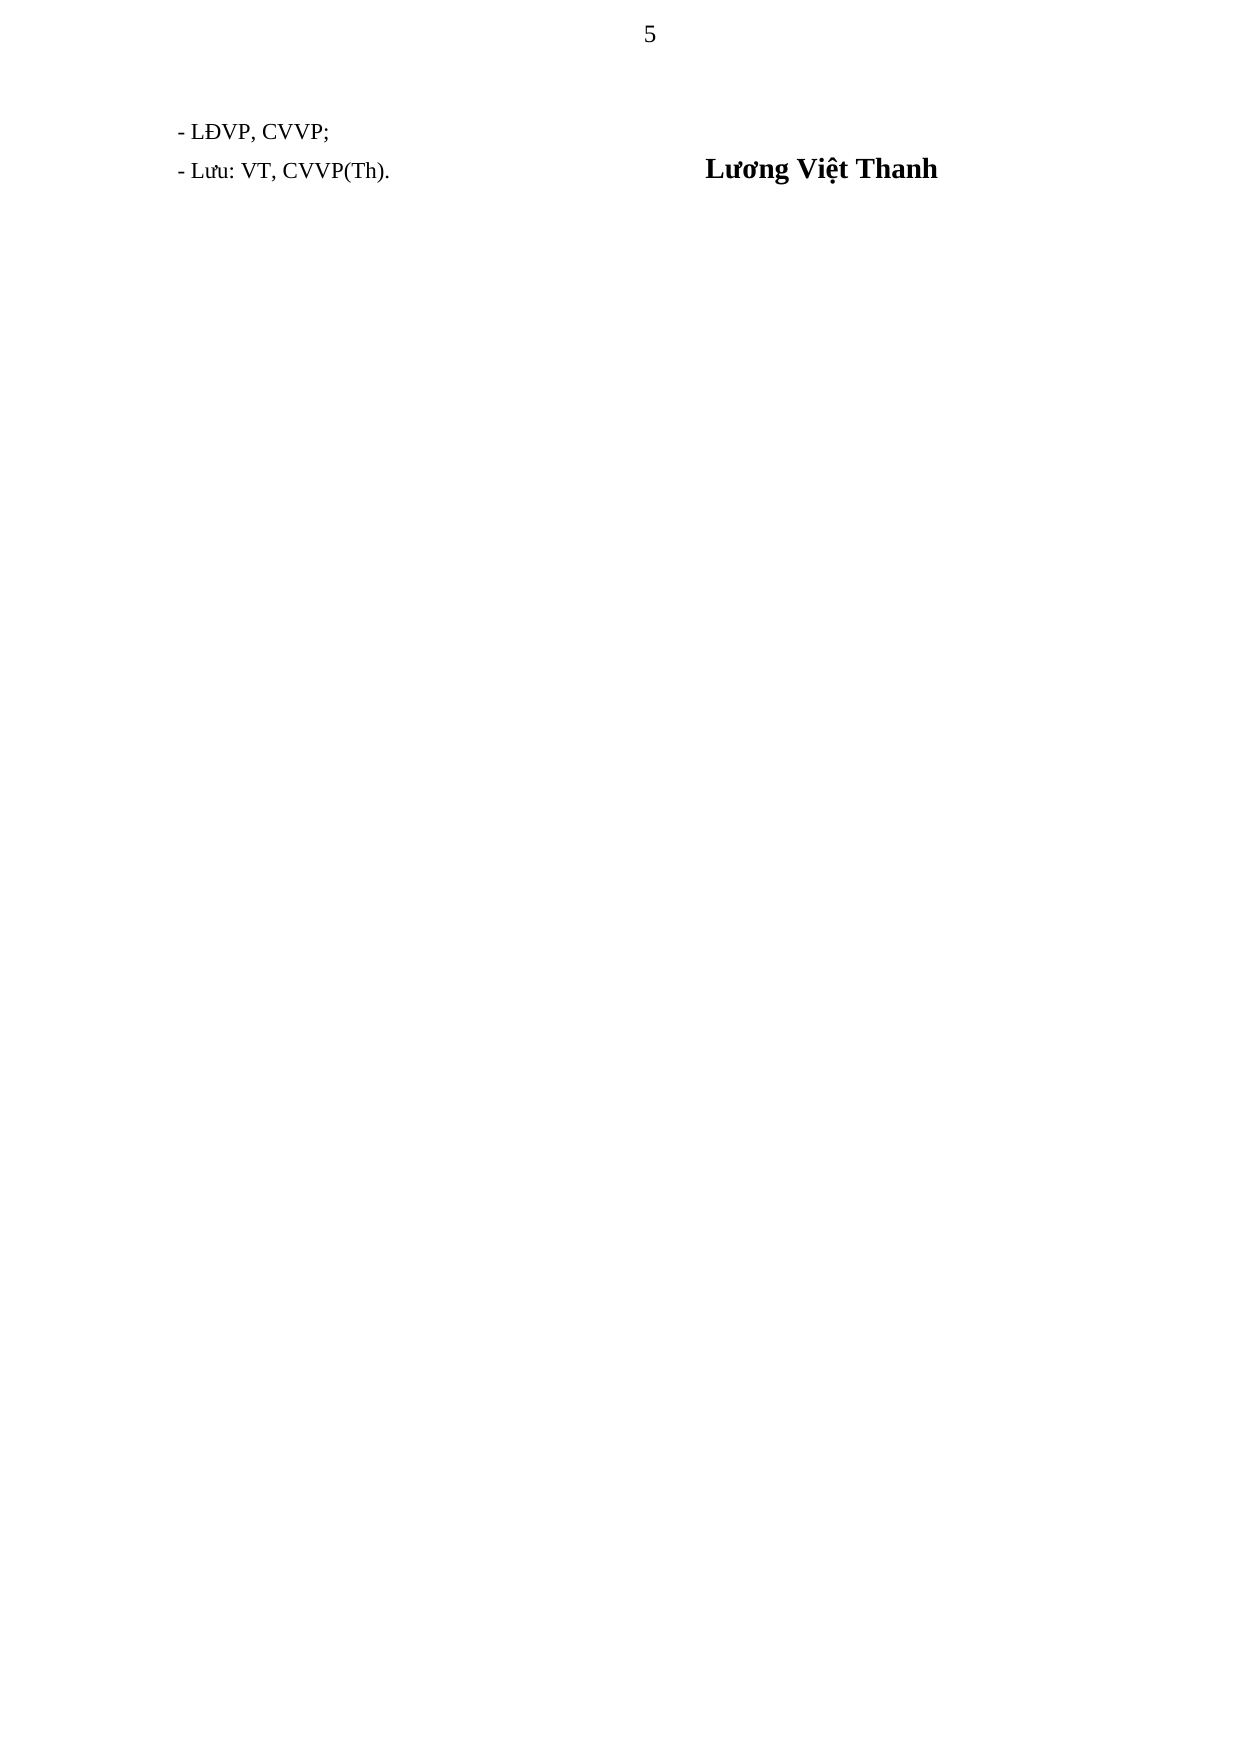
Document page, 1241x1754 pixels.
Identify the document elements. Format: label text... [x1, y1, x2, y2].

text - LĐVP, CVVP; [177, 118, 1122, 144]
text - Lưu: VT, CVVP(Th). Lương Việt Thanh [177, 151, 1122, 184]
